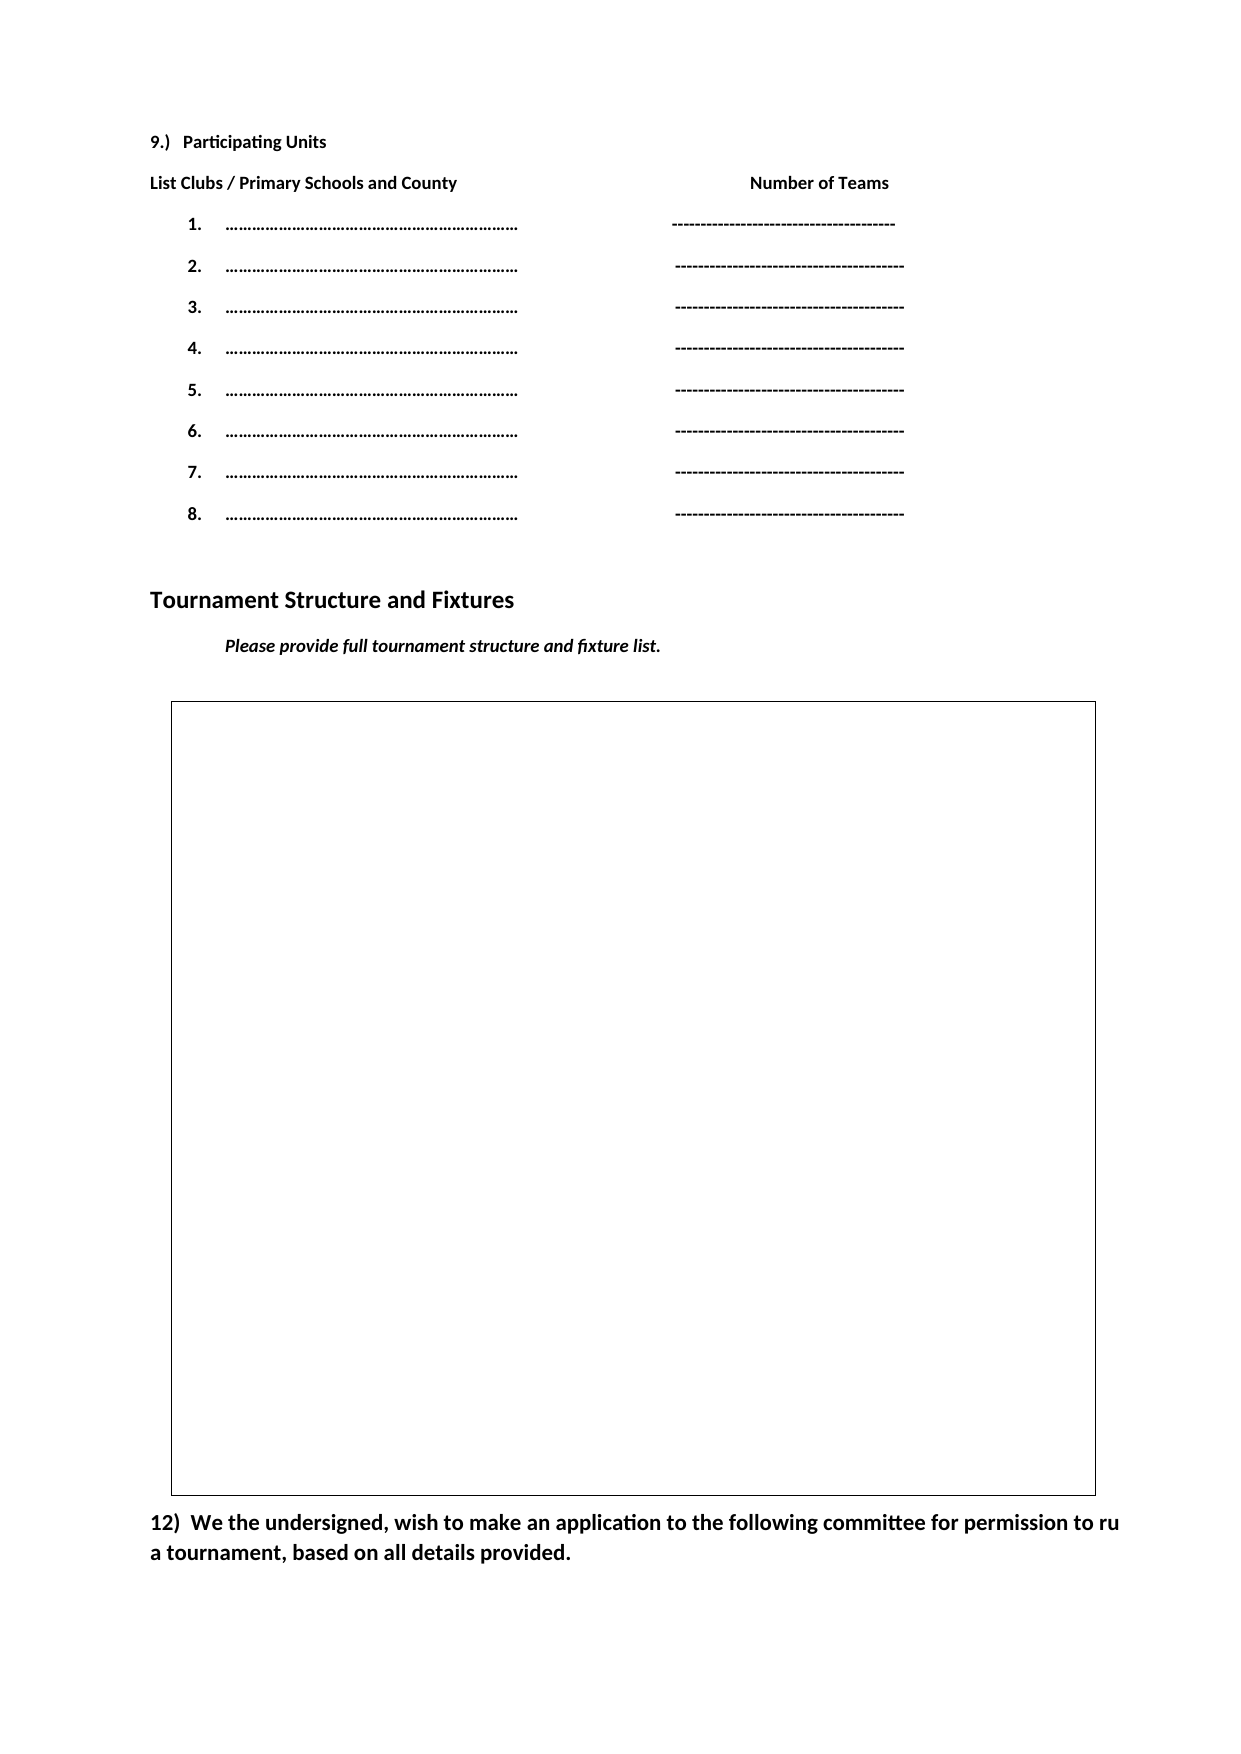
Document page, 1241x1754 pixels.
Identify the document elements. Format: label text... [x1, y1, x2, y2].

list ………………………………………………………… ---------------------------------------- [187, 295, 1122, 318]
text Please provide full tournament structure and fixture list. [225, 634, 1122, 657]
list ………………………………………………………… ---------------------------------------- [187, 502, 1122, 525]
list ………………………………………………………… ---------------------------------------- [187, 378, 1122, 401]
list ………………………………………………………… ---------------------------------------- [187, 461, 1122, 483]
list ………………………………………………………… --------------------------------------- [187, 212, 1122, 235]
list ………………………………………………………… ---------------------------------------- [187, 254, 1122, 277]
list ………………………………………………………… ---------------------------------------- [187, 419, 1122, 442]
text 9.) Participating Units [150, 130, 1122, 153]
text Tournament Structure and Fixtures [150, 585, 1122, 615]
text List Clubs / Primary Schools and County Number of Teams [150, 171, 1122, 194]
text 12) We the undersigned, wish to make an application to the following committee for permission to ru a tournament, based on all details provided. [150, 1508, 1122, 1567]
list ………………………………………………………… ---------------------------------------- [187, 337, 1122, 359]
